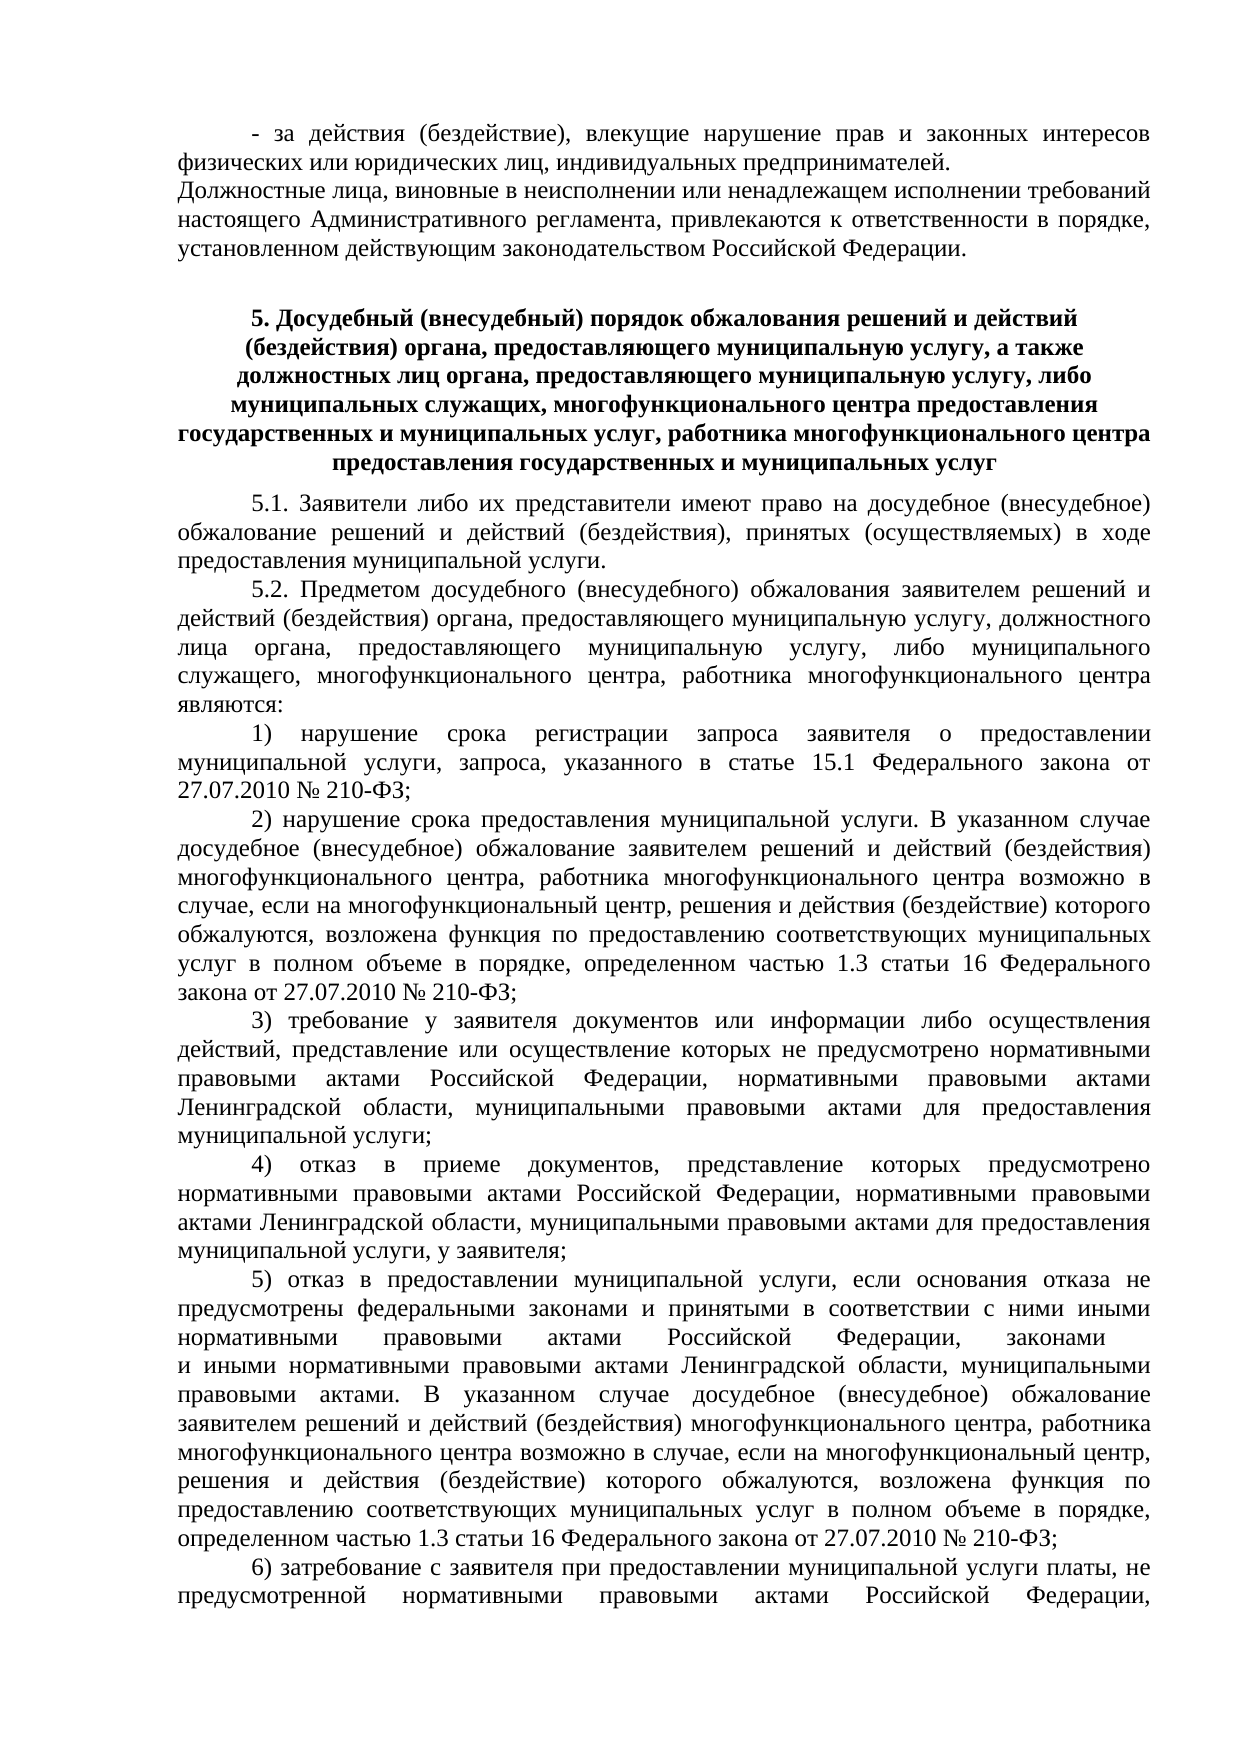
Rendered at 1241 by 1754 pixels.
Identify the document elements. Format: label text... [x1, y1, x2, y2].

text 5.1. Заявители либо их представители имеют право на досудебное (внесудебное) обжалование решений и действий (бездействия), принятых (осуществляемых) в ходе предоставления муниципальной услуги. [177, 488, 1152, 574]
text 5) отказ в предоставлении муниципальной услуги, если основания отказа не предусмотрены федеральными законами и принятыми в соответствии с ними иными нормативными правовыми актами Российской Федерации, законами и иными нормативными правовыми актами Ленинградской области, муниципальными правовыми актами. В указанном случае досудебное (внесудебное) обжалование заявителем решений и действий (бездействия) многофункционального центра, работника многофункционального центра возможно в случае, если на многофункциональный центр, решения и действия (бездействие) которого обжалуются, возложена функция по предоставлению соответствующих муниципальных услуг в полном объеме в порядке, определенном частью 1.3 статьи 16 Федерального закона от 27.07.2010 № 210-ФЗ; [177, 1264, 1152, 1552]
text 5.2. Предметом досудебного (внесудебного) обжалования заявителем решений и действий (бездействия) органа, предоставляющего муниципальную услугу, должностного лица органа, предоставляющего муниципальную услугу, либо муниципального служащего, многофункционального центра, работника многофункционального центра являются: [177, 574, 1152, 718]
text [177, 1552, 1152, 1609]
text 3) требование у заявителя документов или информации либо осуществления действий, представление или осуществление которых не предусмотрено нормативными правовыми актами Российской Федерации, нормативными правовыми актами Ленинградской области, муниципальными правовыми актами для предоставления муниципальной услуги; [177, 1006, 1152, 1149]
text 5. Досудебный (внесудебный) порядок обжалования решений и действий (бездействия) органа, предоставляющего муниципальную услугу, а также должностных лиц органа, предоставляющего муниципальную услугу, либо муниципальных служащих, многофункционального центра предоставления государственных и муниципальных услуг, работника многофункционального центра предоставления государственных и муниципальных услуг [177, 303, 1152, 476]
text 4) отказ в приеме документов, представление которых предусмотрено нормативными правовыми актами Российской Федерации, нормативными правовыми актами Ленинградской области, муниципальными правовыми актами для предоставления муниципальной услуги, у заявителя; [177, 1149, 1152, 1264]
text 1) нарушение срока регистрации запроса заявителя о предоставлении муниципальной услуги, запроса, указанного в статье 15.1 Федерального закона от 27.07.2010 № 210-ФЗ; [177, 718, 1152, 804]
text - за действия (бездействие), влекущие нарушение прав и законных интересов физических или юридических лиц, индивидуальных предпринимателей. [177, 118, 1152, 176]
text 2) нарушение срока предоставления муниципальной услуги. В указанном случае досудебное (внесудебное) обжалование заявителем решений и действий (бездействия) многофункционального центра, работника многофункционального центра возможно в случае, если на многофункциональный центр, решения и действия (бездействие) которого обжалуются, возложена функция по предоставлению соответствующих муниципальных услуг в полном объеме в порядке, определенном частью 1.3 статьи 16 Федерального закона от 27.07.2010 № 210-ФЗ; [177, 804, 1152, 1006]
text Должностные лица, виновные в неисполнении или ненадлежащем исполнении требований настоящего Административного регламента, привлекаются к ответственности в порядке, установленном действующим законодательством Российской Федерации. [177, 176, 1152, 262]
